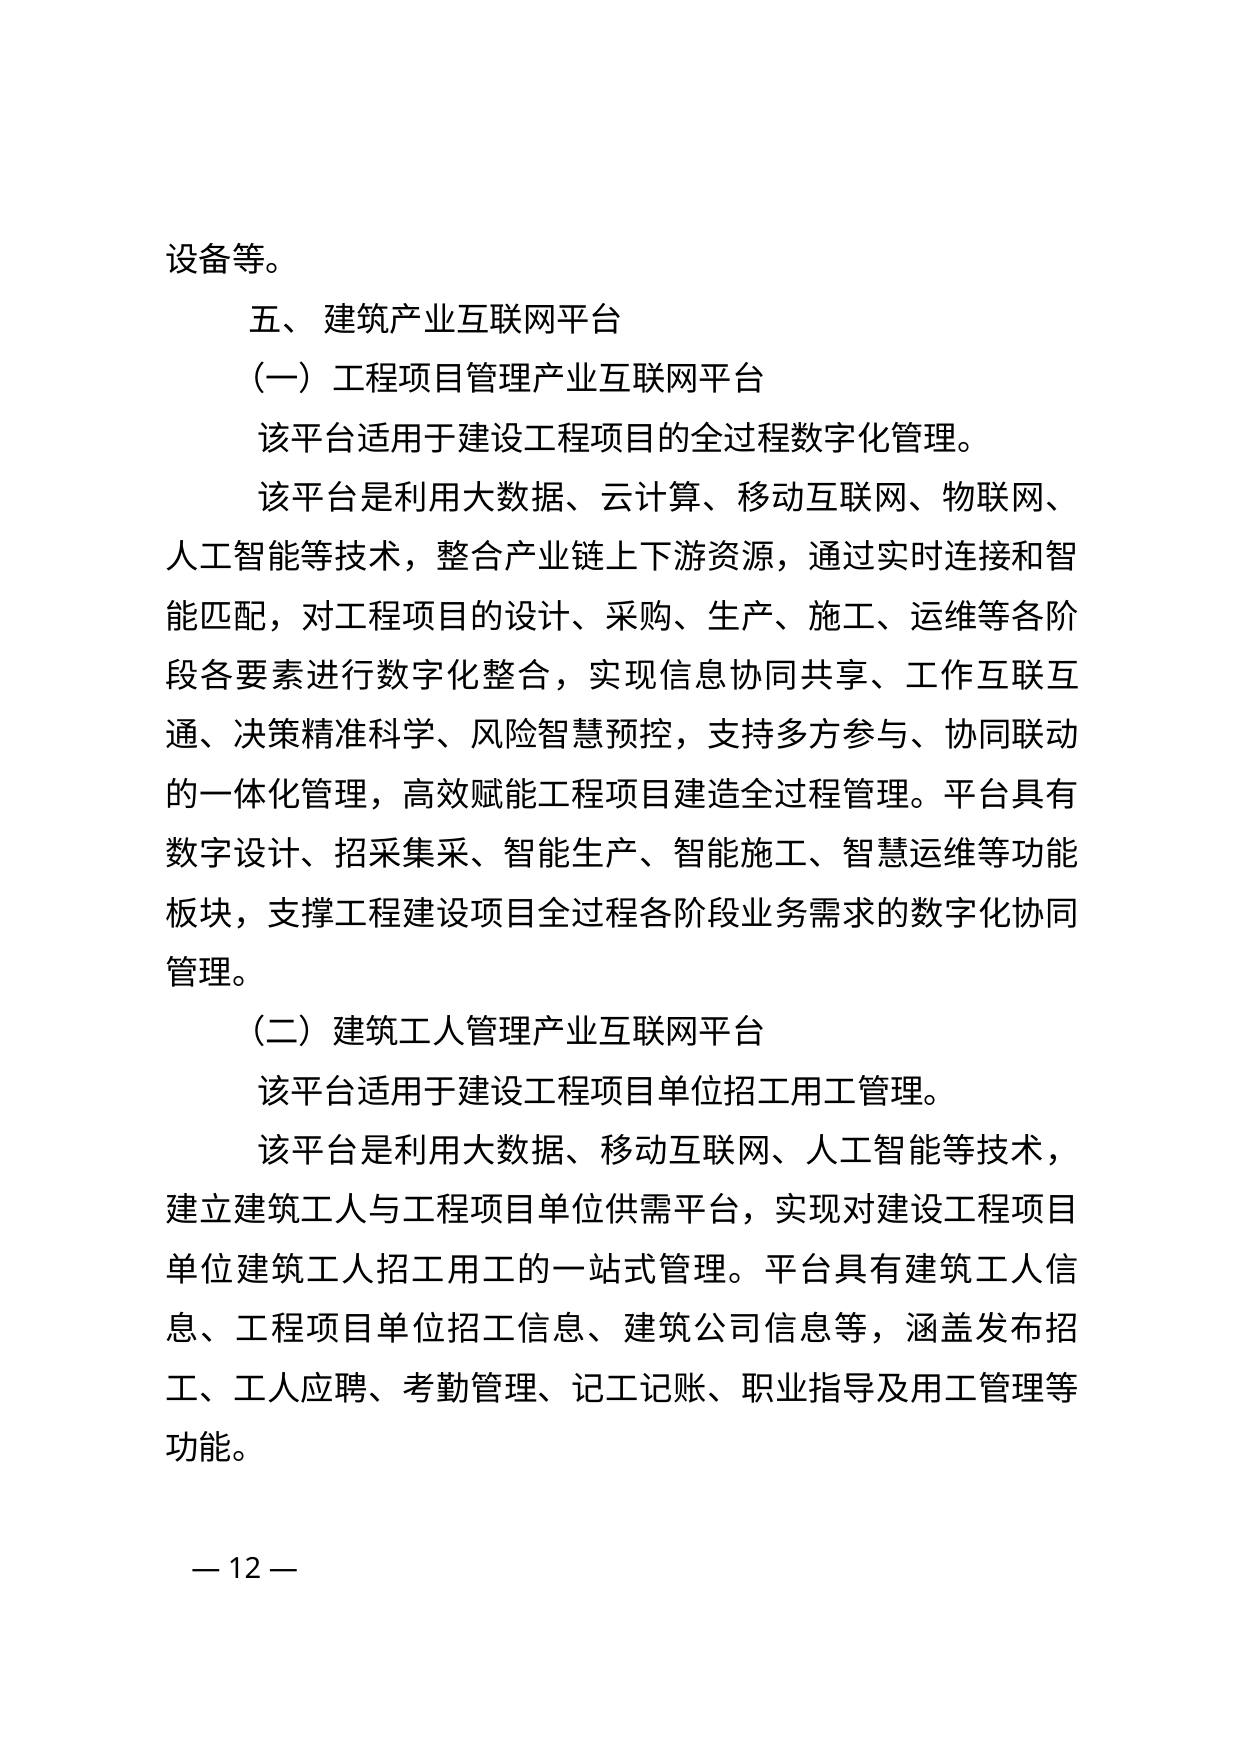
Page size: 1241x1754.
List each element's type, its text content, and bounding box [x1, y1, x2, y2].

text 该平台是利用大数据、移动互联网、人工智能等技术，建立建筑工人与工程项目单位供需平台，实现对建设工程项目单位建筑工人招工用工的一站式管理。平台具有建筑工人信息、工程项目单位招工信息、建筑公司信息等，涵盖发布招工、工人应聘、考勤管理、记工记账、职业指导及用工管理等功能。 [165, 1115, 1081, 1471]
text 该平台是利用大数据、云计算、移动互联网、物联网、人工智能等技术，整合产业链上下游资源，通过实时连接和智能匹配，对工程项目的设计、采购、生产、施工、运维等各阶段各要素进行数字化整合，实现信息协同共享、工作互联互通、决策精准科学、风险智慧预控，支持多方参与、协同联动的一体化管理，高效赋能工程项目建造全过程管理。平台具有数字设计、招采集采、智能生产、智能施工、智慧运维等功能板块，支撑工程建设项目全过程各阶段业务需求的数字化协同管理。 [165, 462, 1081, 996]
text （一）工程项目管理产业互联网平台 [165, 343, 1081, 402]
text （二）建筑工人管理产业互联网平台 [165, 996, 1081, 1056]
text 该平台适用于建设工程项目的全过程数字化管理。 [165, 402, 1081, 462]
text 该平台适用于建设工程项目单位招工用工管理。 [165, 1056, 1081, 1115]
subtitle 五、 建筑产业互联网平台 [165, 284, 1081, 343]
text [165, 224, 1081, 284]
